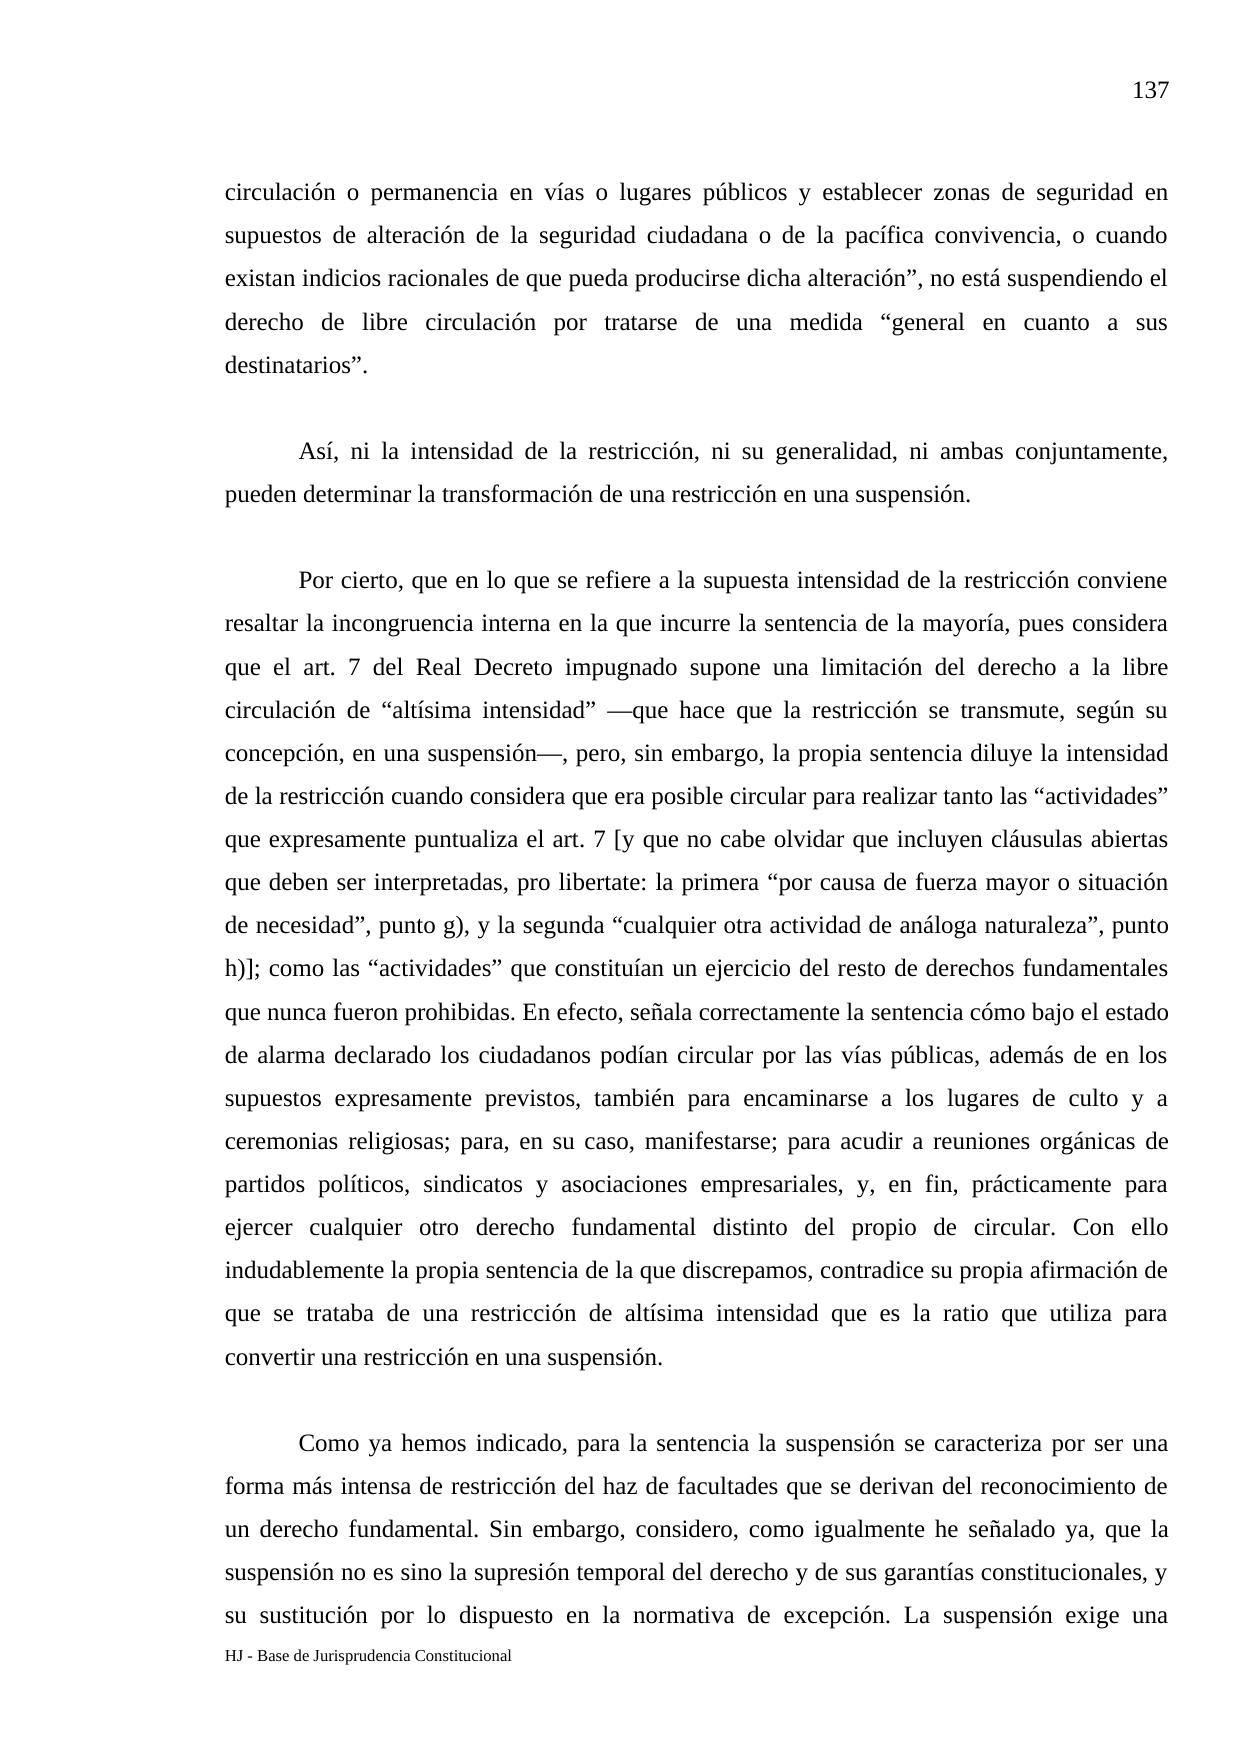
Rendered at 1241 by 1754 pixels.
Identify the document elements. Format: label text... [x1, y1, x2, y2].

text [224, 1428, 1169, 1629]
text Así, ni la intensidad de la restricción, ni su generalidad, ni ambas conjuntamente, pueden determinar la transformación de una restricción en una suspensión. [224, 436, 1169, 508]
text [224, 177, 1169, 378]
text Por cierto, que en lo que se refiere a la supuesta intensidad de la restricción conviene resaltar la incongruencia interna en la que incurre la sentencia de la mayoría, pues considera que el art. 7 del Real Decreto impugnado supone una limitación del derecho a la libre circulación de “altísima intensidad” —que hace que la restricción se transmute, según su concepción, en una suspensión—, pero, sin embargo, la propia sentencia diluye la intensidad de la restricción cuando considera que era posible circular para realizar tanto las “actividades” que expresamente puntualiza el art. 7 [y que no cabe olvidar que incluyen cláusulas abiertas que deben ser interpretadas, pro libertate: la primera “por causa de fuerza mayor o situación de necesidad”, punto g), y la segunda “cualquier otra actividad de análoga naturaleza”, punto h)]; como las “actividades” que constituían un ejercicio del resto de derechos fundamentales que nunca fueron prohibidas. En efecto, señala correctamente la sentencia cómo bajo el estado de alarma declarado los ciudadanos podían circular por las vías públicas, además de en los supuestos expresamente previstos, también para encaminarse a los lugares de culto y a ceremonias religiosas; para, en su caso, manifestarse; para acudir a reuniones orgánicas de partidos políticos, sindicatos y asociaciones empresariales, y, en fin, prácticamente para ejercer cualquier otro derecho fundamental distinto del propio de circular. Con ello indudablemente la propia sentencia de la que discrepamos, contradice su propia afirmación de que se trataba de una restricción de altísima intensidad que es la ratio que utiliza para convertir una restricción en una suspensión. [224, 565, 1169, 1370]
